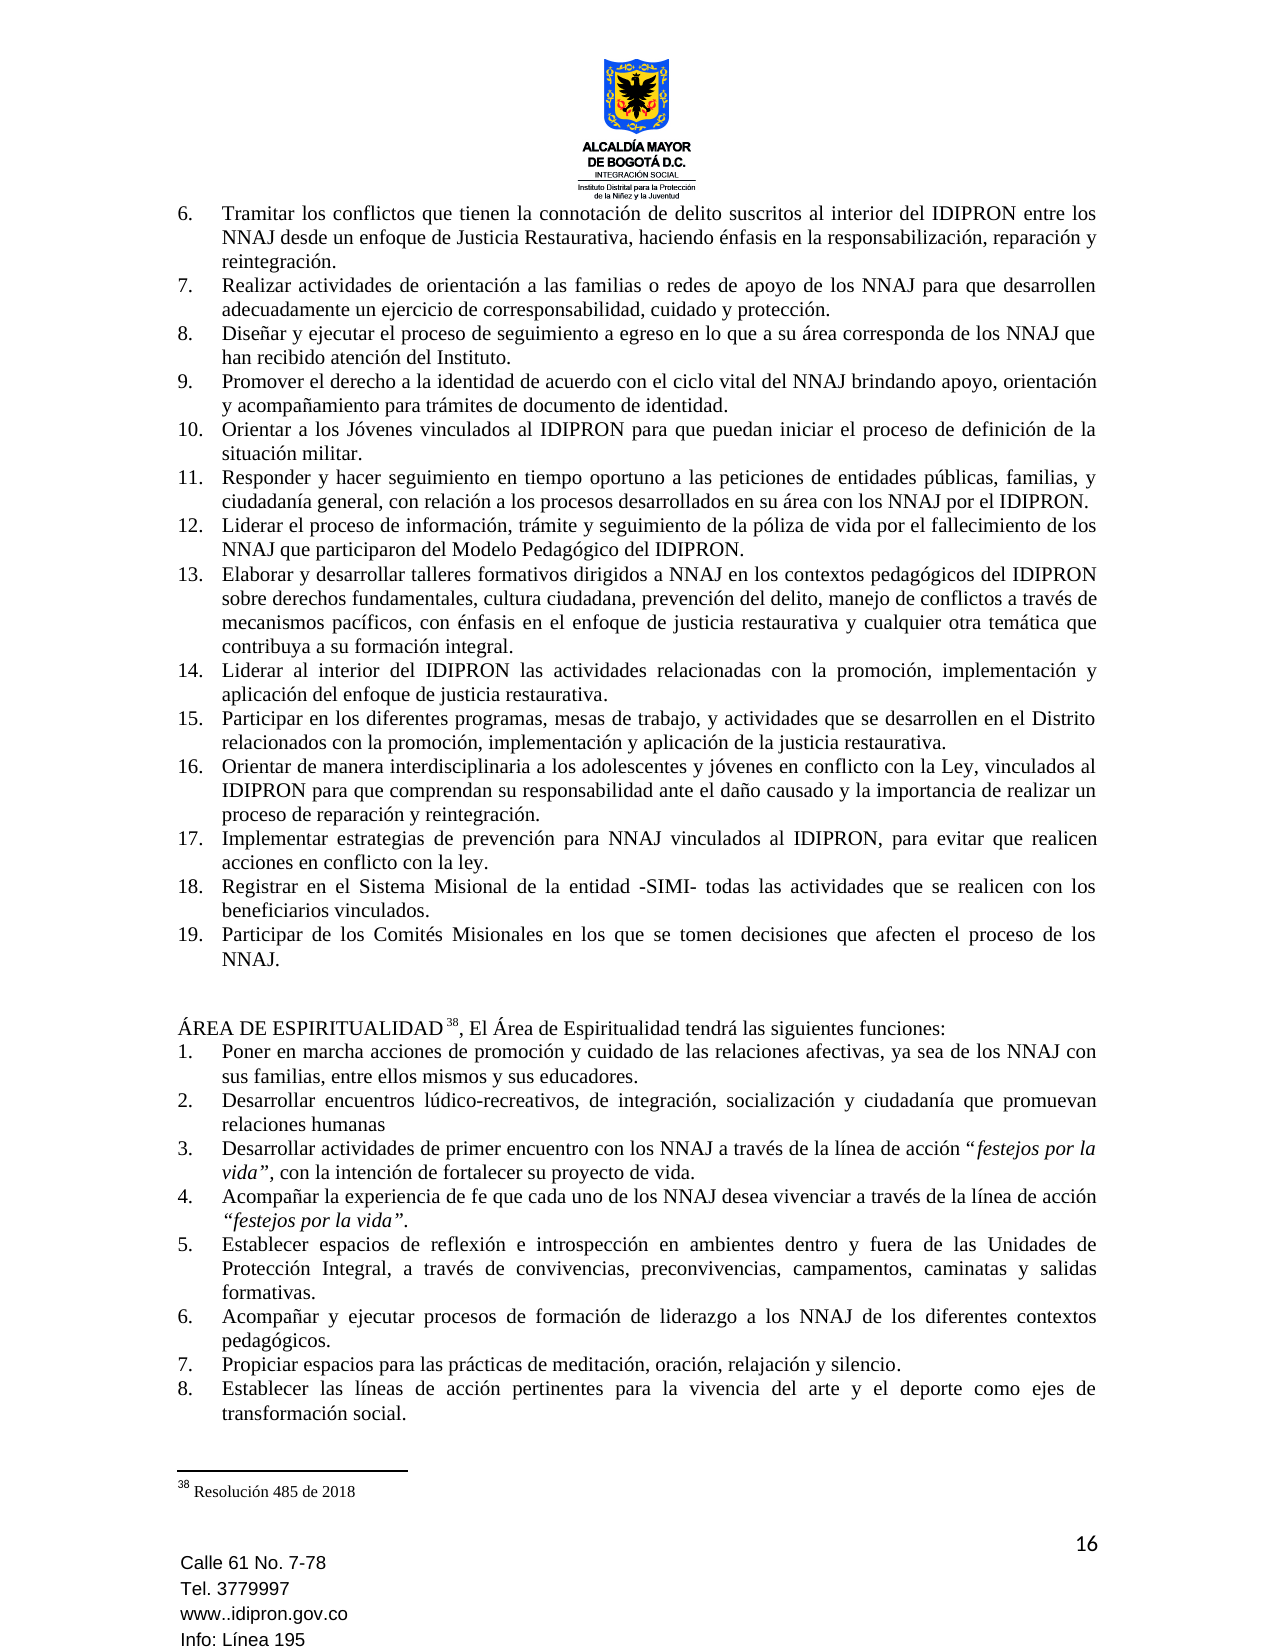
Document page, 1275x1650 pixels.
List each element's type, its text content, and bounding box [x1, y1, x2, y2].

list Desarrollar encuentros lúdico-recreativos, de integración, socialización y ciudadanía que promuevan relaciones humanas [177, 1088, 1098, 1136]
list Registrar en el Sistema Misional de la entidad -SIMI- todas las actividades que se realicen con los beneficiarios vinculados. [177, 874, 1098, 922]
list Orientar a los Jóvenes vinculados al IDIPRON para que puedan iniciar el proceso de definición de la situación militar. [177, 417, 1098, 465]
list Acompañar y ejecutar procesos de formación de liderazgo a los NNAJ de los diferentes contextos pedagógicos. [177, 1304, 1098, 1352]
list Propiciar espacios para las prácticas de meditación, oración, relajación y silencio. [177, 1352, 1098, 1376]
list Establecer espacios de reflexión e introspección en ambientes dentro y fuera de las Unidades de Protección Integral, a través de convivencias, preconvivencias, campamentos, caminatas y salidas formativas. [177, 1232, 1098, 1304]
list Establecer las líneas de acción pertinentes para la vivencia del arte y el deporte como ejes de transformación social. [177, 1376, 1098, 1424]
list Orientar de manera interdisciplinaria a los adolescentes y jóvenes en conflicto con la Ley, vinculados al IDIPRON para que comprendan su responsabilidad ante el daño causado y la importancia de realizar un proceso de reparación y reintegración. [177, 754, 1098, 826]
list Poner en marcha acciones de promoción y cuidado de las relaciones afectivas, ya sea de los NNAJ con sus familias, entre ellos mismos y sus educadores. [177, 1039, 1098, 1088]
list Participar de los Comités Misionales en los que se tomen decisiones que afecten el proceso de los NNAJ. [177, 922, 1098, 971]
list Tramitar los conflictos que tienen la connotación de delito suscritos al interior del IDIPRON entre los NNAJ desde un enfoque de Justicia Restaurativa, haciendo énfasis en la responsabilización, reparación y reintegración. [177, 201, 1098, 273]
list Acompañar la experiencia de fe que cada uno de los NNAJ desea vivenciar a través de la línea de acción “festejos por la vida”. [177, 1184, 1098, 1232]
list Participar en los diferentes programas, mesas de trabajo, y actividades que se desarrollen en el Distrito relacionados con la promoción, implementación y aplicación de la justicia restaurativa. [177, 706, 1098, 754]
list Responder y hacer seguimiento en tiempo oportuno a las peticiones de entidades públicas, familias, y ciudadanía general, con relación a los procesos desarrollados en su área con los NNAJ por el IDIPRON. [177, 465, 1098, 513]
list Liderar el proceso de información, trámite y seguimiento de la póliza de vida por el fallecimiento de los NNAJ que participaron del Modelo Pedagógico del IDIPRON. [177, 513, 1098, 561]
list Promover el derecho a la identidad de acuerdo con el ciclo vital del NNAJ brindando apoyo, orientación y acompañamiento para trámites de documento de identidad. [177, 369, 1098, 417]
picture [574, 59, 701, 201]
text ÁREA DE ESPIRITUALIDAD , El Área de Espiritualidad tendrá las siguientes funciones: [177, 1015, 1098, 1039]
list Desarrollar actividades de primer encuentro con los NNAJ a través de la línea de acción “festejos por la vida”, con la intención de fortalecer su proyecto de vida. [177, 1136, 1098, 1184]
list Diseñar y ejecutar el proceso de seguimiento a egreso en lo que a su área corresponda de los NNAJ que han recibido atención del Instituto. [177, 321, 1098, 369]
list Implementar estrategias de prevención para NNAJ vinculados al IDIPRON, para evitar que realicen acciones en conflicto con la ley. [177, 826, 1098, 874]
list Liderar al interior del IDIPRON las actividades relacionadas con la promoción, implementación y aplicación del enfoque de justicia restaurativa. [177, 658, 1098, 706]
list Elaborar y desarrollar talleres formativos dirigidos a NNAJ en los contextos pedagógicos del IDIPRON sobre derechos fundamentales, cultura ciudadana, prevención del delito, manejo de conflictos a través de mecanismos pacíficos, con énfasis en el enfoque de justicia restaurativa y cualquier otra temática que contribuya a su formación integral. [177, 561, 1098, 658]
list Realizar actividades de orientación a las familias o redes de apoyo de los NNAJ para que desarrollen adecuadamente un ejercicio de corresponsabilidad, cuidado y protección. [177, 273, 1098, 321]
